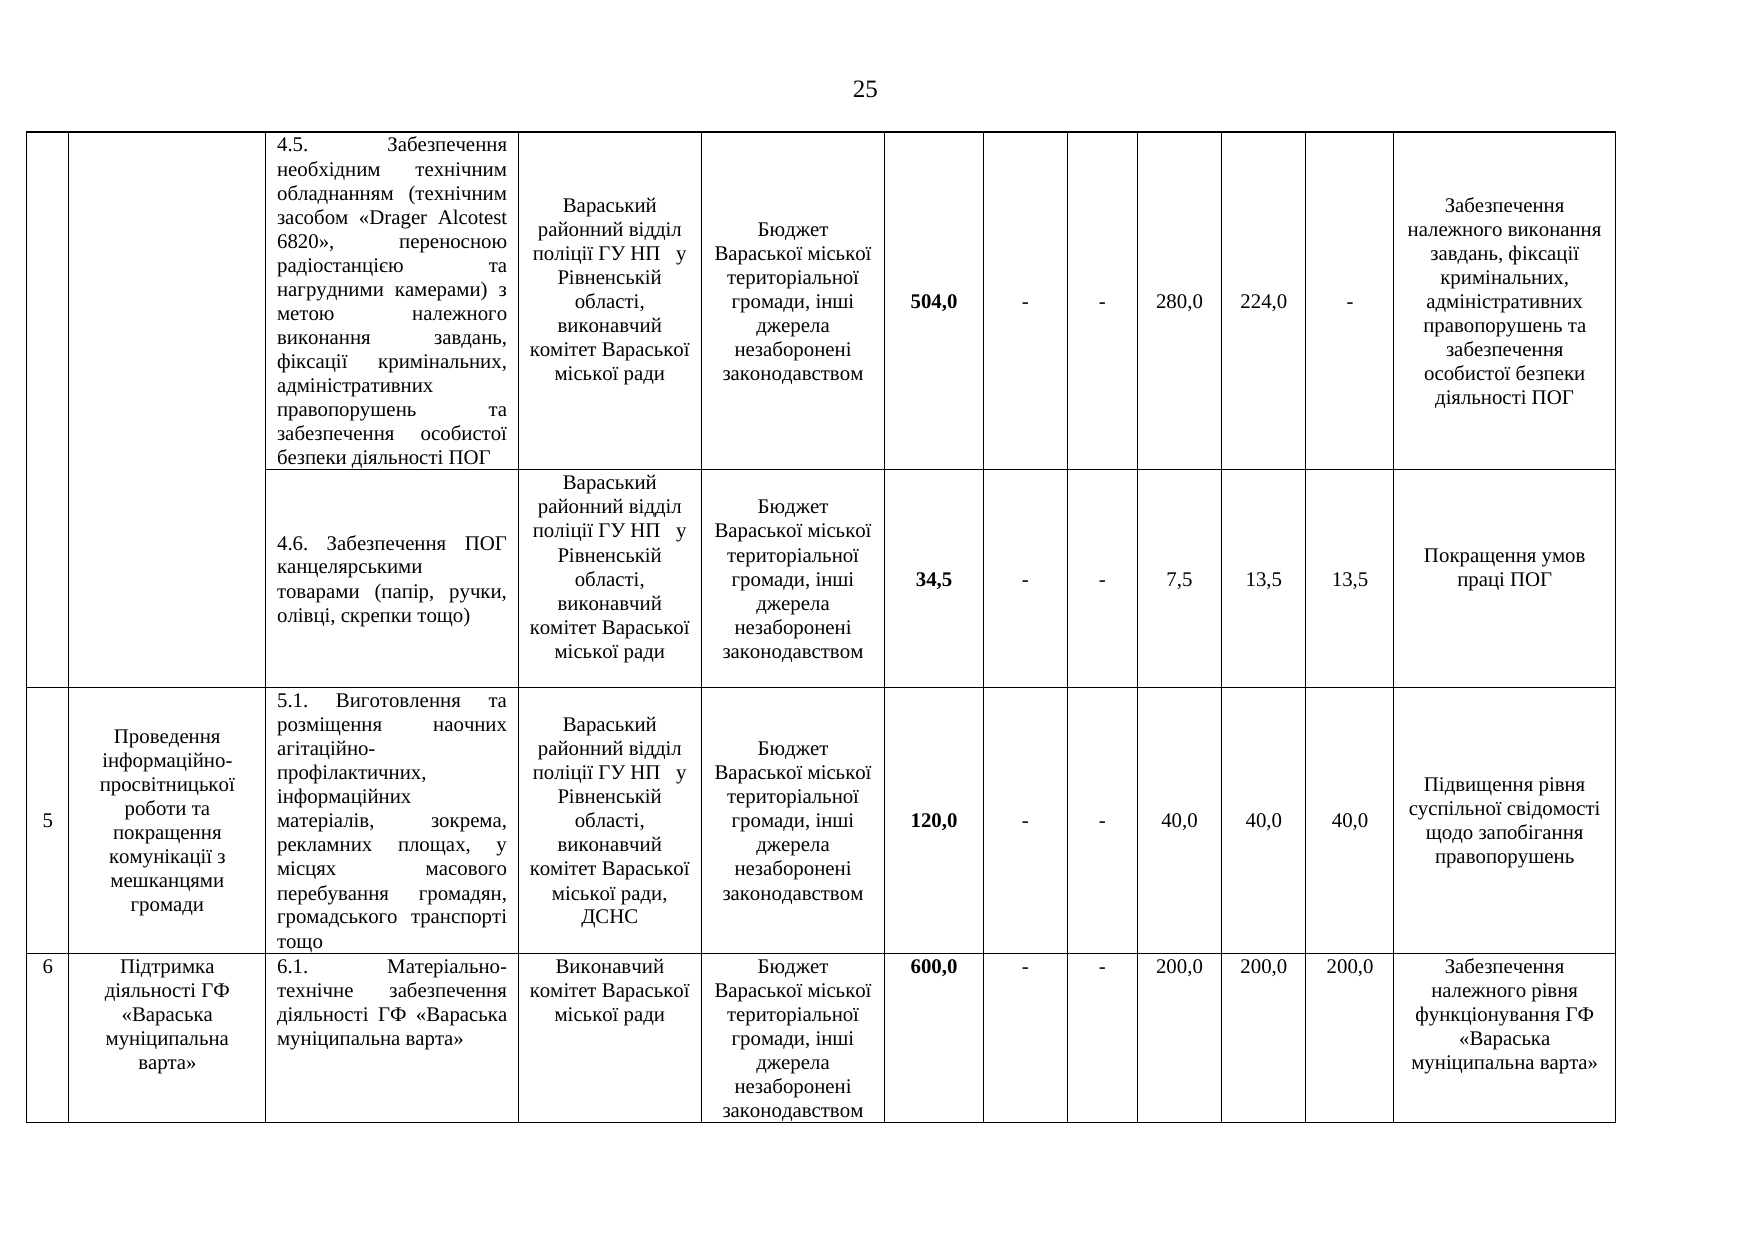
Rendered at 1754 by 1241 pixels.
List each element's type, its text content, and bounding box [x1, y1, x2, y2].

table_cell Бюджет Вараської міської територіальної громади, інші джерела незаборонені законодавством [702, 688, 884, 953]
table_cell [519, 133, 701, 469]
table_cell 504,0 [885, 133, 983, 469]
table_cell 224,0 [1222, 133, 1305, 469]
table_cell 4.5. Забезпечення необхідним технічним обладнанням (технічним засобом «Drager Alcotest 6820», переносною радіостанцією та нагрудними камерами) з метою належного виконання завдань, фіксації кримінальних, адміністративних правопорушень та забезпечення особистої безпеки діяльності ПОГ [266, 133, 518, 469]
table_cell Вараський районний відділ поліції ГУ НП у Рівненській області, виконавчий комітет Вараської міської ради [519, 470, 701, 687]
table_cell 40,0 [1306, 688, 1393, 953]
table_cell - [1068, 133, 1137, 469]
table_cell 4.6. Забезпечення ПОГ канцелярськими товарами (папір, ручки, олівці, скрепки тощо) [266, 470, 518, 687]
table_cell 13,5 [1306, 470, 1393, 687]
table_cell 6 [27, 954, 68, 1122]
table_cell - [984, 688, 1067, 953]
table_cell 120,0 [885, 688, 983, 953]
table_cell Бюджет Вараської міської територіальної громади, інші джерела незаборонені законодавством [702, 470, 884, 687]
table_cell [702, 954, 884, 1122]
table_cell - [1306, 133, 1393, 469]
table_cell Підвищення рівня суспільної свідомості щодо запобігання правопорушень [1394, 688, 1615, 953]
table_cell Покращення умов праці ПОГ [1394, 470, 1615, 687]
table_cell 40,0 [1138, 688, 1221, 953]
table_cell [702, 133, 884, 469]
table_cell 34,5 [885, 470, 983, 687]
table_cell Вараський районний відділ поліції ГУ НП у Рівненській області, виконавчий комітет Вараської міської ради, ДСНС [519, 688, 701, 953]
table_cell 200,0 [1306, 954, 1393, 1122]
table_cell Забезпечення належного виконання завдань, фіксації кримінальних, адміністративних правопорушень та забезпечення особистої безпеки діяльності ПОГ [1394, 133, 1615, 469]
table_cell - [1068, 470, 1137, 687]
table_cell - [984, 470, 1067, 687]
table_cell 280,0 [1138, 133, 1221, 469]
table_cell - [984, 954, 1067, 1122]
table_cell 200,0 [1138, 954, 1221, 1122]
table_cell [519, 954, 701, 1122]
table_cell - [984, 133, 1067, 469]
table_cell Проведення інформаційно-просвітницької роботи та покращення комунікації з мешканцями громади [69, 688, 265, 953]
table_cell 600,0 [885, 954, 983, 1122]
table_cell 13,5 [1222, 470, 1305, 687]
table_cell 5.1. Виготовлення та розміщення наочних агітаційно-профілактичних, інформаційних матеріалів, зокрема, рекламних площах, у місцях масового перебування громадян, громадського транспорті тощо [266, 688, 518, 953]
table_cell - [1068, 954, 1137, 1122]
table_cell 6.1. Матеріально-технічне забезпечення діяльності ГФ «Вараська муніципальна варта» [266, 954, 518, 1122]
table_cell 7,5 [1138, 470, 1221, 687]
table_cell - [1068, 688, 1137, 953]
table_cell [1394, 954, 1615, 1122]
table_cell 40,0 [1222, 688, 1305, 953]
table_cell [69, 954, 265, 1122]
table_cell 200,0 [1222, 954, 1305, 1122]
table_cell 5 [27, 688, 68, 953]
